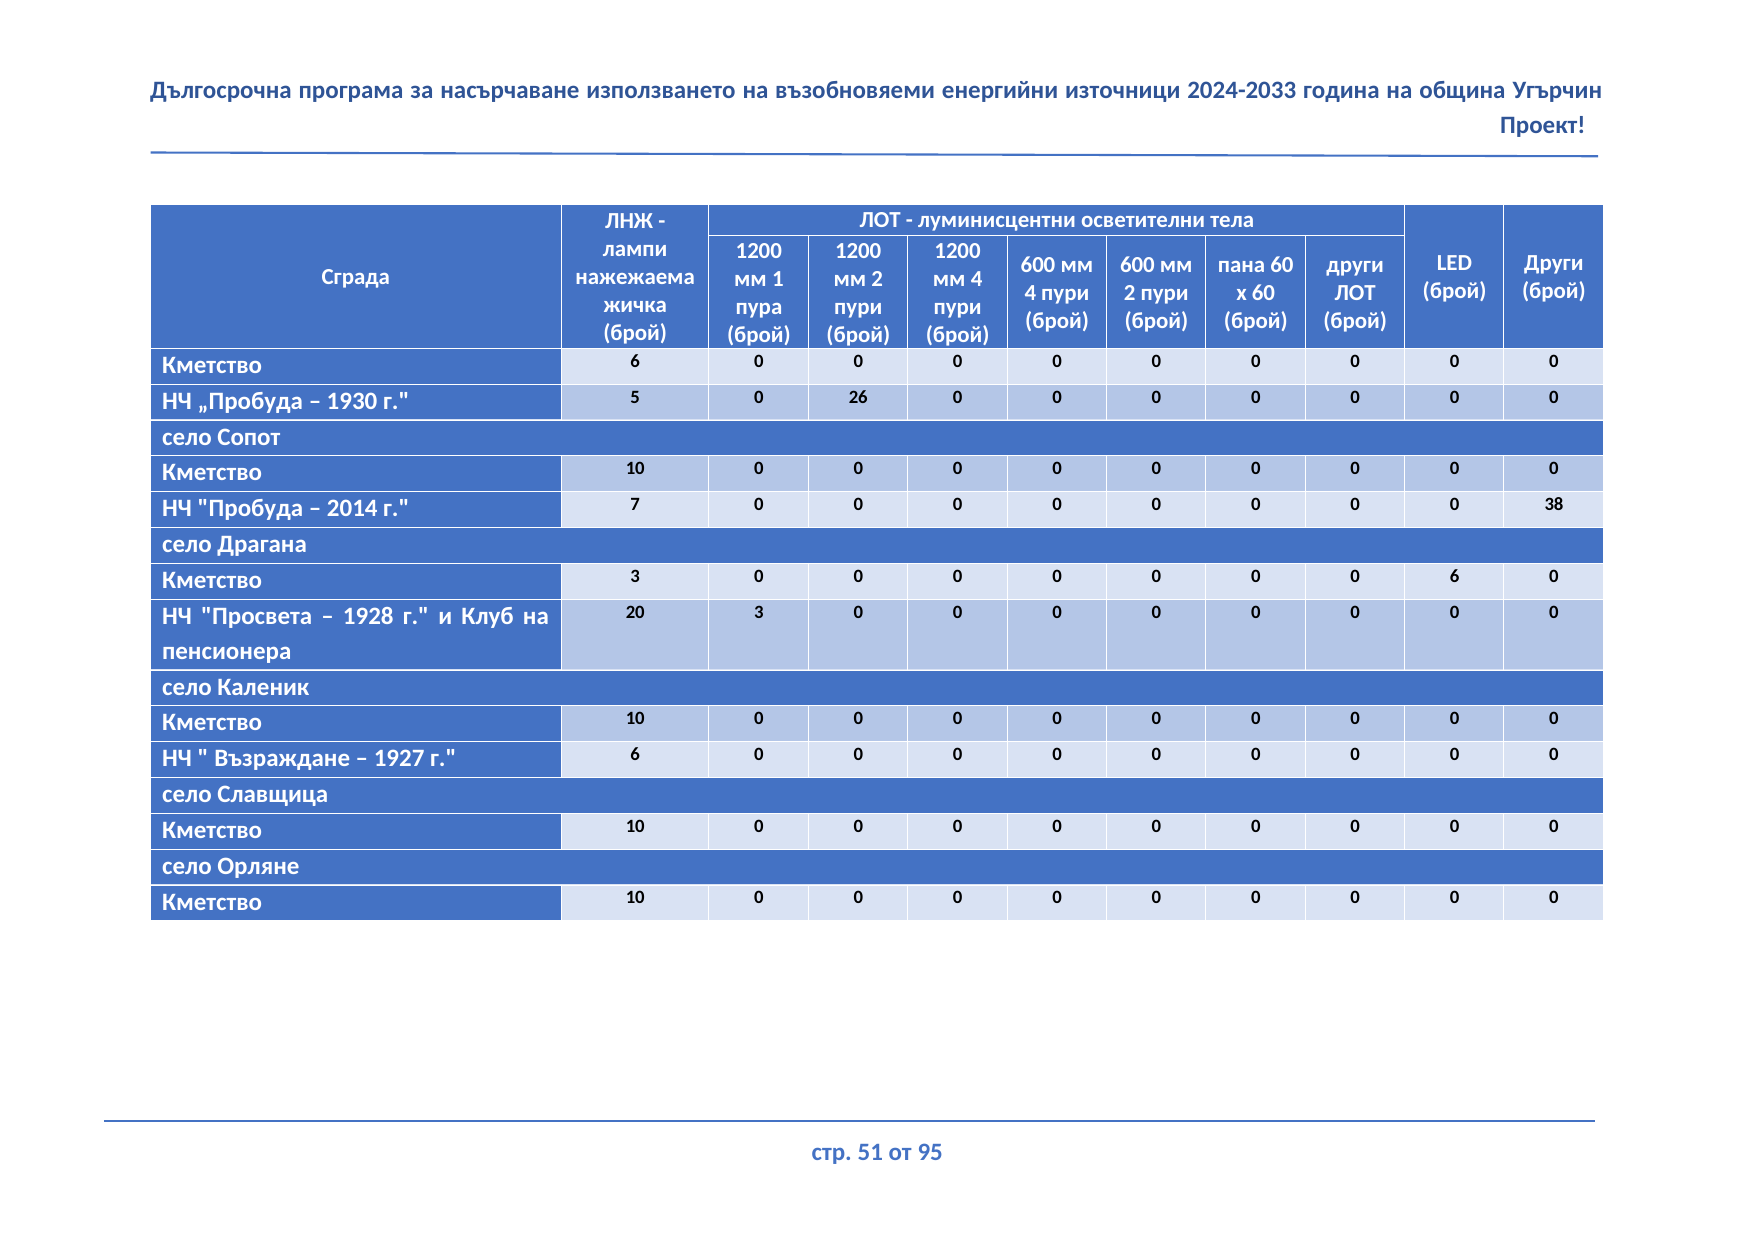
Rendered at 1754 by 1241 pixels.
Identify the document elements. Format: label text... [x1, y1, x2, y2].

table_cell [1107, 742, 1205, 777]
table_cell 0 [908, 600, 1007, 669]
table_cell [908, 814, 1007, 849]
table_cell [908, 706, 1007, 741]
table_cell 0 [809, 492, 907, 527]
table_cell 1200 мм 4 пури (брой) [908, 236, 1007, 348]
table_cell 0 [1107, 349, 1205, 384]
table_cell 6 [562, 349, 708, 384]
table_cell НЧ "Просвета – 1928 г." и Клуб на пенсионера [151, 600, 561, 669]
table_cell 0 [1107, 385, 1205, 419]
table_cell 0 [809, 600, 907, 669]
table_cell 10 [562, 456, 708, 491]
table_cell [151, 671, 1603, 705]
table_cell 38 [1504, 492, 1603, 527]
table_cell 0 [1107, 564, 1205, 599]
table_cell 0 [1306, 456, 1404, 491]
table_cell 0 [1008, 564, 1106, 599]
table_cell 0 [908, 492, 1007, 527]
table_cell 600 мм 4 пури (брой) [1008, 236, 1106, 348]
table_cell 0 [908, 456, 1007, 491]
table_cell 7 [562, 492, 708, 527]
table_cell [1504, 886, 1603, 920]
table_cell 0 [1306, 385, 1404, 419]
table_header ЛОТ - луминисцентни осветителни тела [709, 205, 1404, 235]
table_cell 20 [562, 600, 708, 669]
table_cell 0 [1306, 564, 1404, 599]
table_cell 0 [1306, 600, 1404, 669]
table_cell 0 [1206, 564, 1305, 599]
table_cell 3 [709, 600, 808, 669]
table_cell 0 [1107, 600, 1205, 669]
table_cell 0 [1504, 385, 1603, 419]
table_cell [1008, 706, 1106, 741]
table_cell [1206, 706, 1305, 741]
table_cell село Драгана [151, 528, 1603, 563]
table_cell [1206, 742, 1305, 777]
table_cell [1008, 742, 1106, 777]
table_cell 0 [1504, 564, 1603, 599]
table_cell Кметство [151, 456, 561, 491]
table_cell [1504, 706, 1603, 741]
table_cell 0 [1405, 385, 1503, 419]
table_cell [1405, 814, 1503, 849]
table_cell 0 [1107, 492, 1205, 527]
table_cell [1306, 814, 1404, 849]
table_cell 0 [908, 564, 1007, 599]
table_cell 0 [1405, 456, 1503, 491]
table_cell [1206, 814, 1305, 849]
table_cell 0 [908, 385, 1007, 419]
table_cell 0 [1107, 456, 1205, 491]
table_header LED (брой) [1405, 205, 1503, 348]
table_cell 0 [809, 456, 907, 491]
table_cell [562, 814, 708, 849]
table_cell 0 [1008, 600, 1106, 669]
table_cell 26 [809, 385, 907, 419]
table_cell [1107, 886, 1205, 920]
table_cell 0 [1306, 349, 1404, 384]
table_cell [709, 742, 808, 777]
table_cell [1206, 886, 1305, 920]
table_cell 5 [562, 385, 708, 419]
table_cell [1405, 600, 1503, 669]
table_cell 0 [709, 456, 808, 491]
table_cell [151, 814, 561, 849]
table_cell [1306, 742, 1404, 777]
table_cell НЧ "Пробуда – 2014 г." [151, 492, 561, 527]
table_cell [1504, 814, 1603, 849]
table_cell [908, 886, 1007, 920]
table_cell 0 [1206, 385, 1305, 419]
table_header Други (брой) [1504, 205, 1603, 348]
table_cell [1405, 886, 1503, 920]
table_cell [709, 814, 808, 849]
table_cell село Сопот [151, 421, 1603, 455]
table_cell 0 [709, 564, 808, 599]
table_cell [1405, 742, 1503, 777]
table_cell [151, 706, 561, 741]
table_cell 3 [562, 564, 708, 599]
table_header ЛНЖ - лампи нажежаема жичка (брой) [562, 205, 708, 348]
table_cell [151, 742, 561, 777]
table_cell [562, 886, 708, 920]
table_cell 0 [1206, 349, 1305, 384]
table_cell 0 [809, 349, 907, 384]
table_cell 0 [1504, 349, 1603, 384]
table_cell НЧ „Пробуда – 1930 г." [151, 385, 561, 419]
table_cell 0 [1504, 456, 1603, 491]
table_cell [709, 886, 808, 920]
table_cell 0 [1008, 456, 1106, 491]
table_cell 0 [1206, 600, 1305, 669]
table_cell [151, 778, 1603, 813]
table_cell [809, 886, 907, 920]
table_cell 0 [1206, 456, 1305, 491]
table_cell 0 [709, 385, 808, 419]
table_cell 0 [908, 349, 1007, 384]
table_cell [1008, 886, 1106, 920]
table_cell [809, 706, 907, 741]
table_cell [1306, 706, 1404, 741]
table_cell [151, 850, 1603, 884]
table_cell Кметство [151, 349, 561, 384]
table_cell 6 [1405, 564, 1503, 599]
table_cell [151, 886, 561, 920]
table_cell други ЛОТ (брой) [1306, 236, 1404, 348]
table_cell 600 мм 2 пури (брой) [1107, 236, 1205, 348]
table_cell 0 [1008, 385, 1106, 419]
table_cell 0 [1008, 492, 1106, 527]
table_cell 0 [1405, 492, 1503, 527]
table_cell 0 [809, 564, 907, 599]
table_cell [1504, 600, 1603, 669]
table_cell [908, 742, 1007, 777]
table_cell 0 [709, 349, 808, 384]
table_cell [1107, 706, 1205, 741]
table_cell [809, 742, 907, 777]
table_cell пана 60 х 60 (брой) [1206, 236, 1305, 348]
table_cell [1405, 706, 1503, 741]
table_cell 0 [1306, 492, 1404, 527]
table_header Сграда [151, 205, 561, 348]
table_cell 1200 мм 2 пури (брой) [809, 236, 907, 348]
table_cell 0 [1405, 349, 1503, 384]
table_cell 0 [709, 492, 808, 527]
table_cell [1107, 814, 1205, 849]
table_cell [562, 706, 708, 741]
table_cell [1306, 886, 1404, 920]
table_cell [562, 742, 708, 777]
table_cell 1200 мм 1 пура (брой) [709, 236, 808, 348]
table_cell 0 [1008, 349, 1106, 384]
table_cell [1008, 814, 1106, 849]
table_cell 0 [1206, 492, 1305, 527]
table_cell Кметство [151, 564, 561, 599]
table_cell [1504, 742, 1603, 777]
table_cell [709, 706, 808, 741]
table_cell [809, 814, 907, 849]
